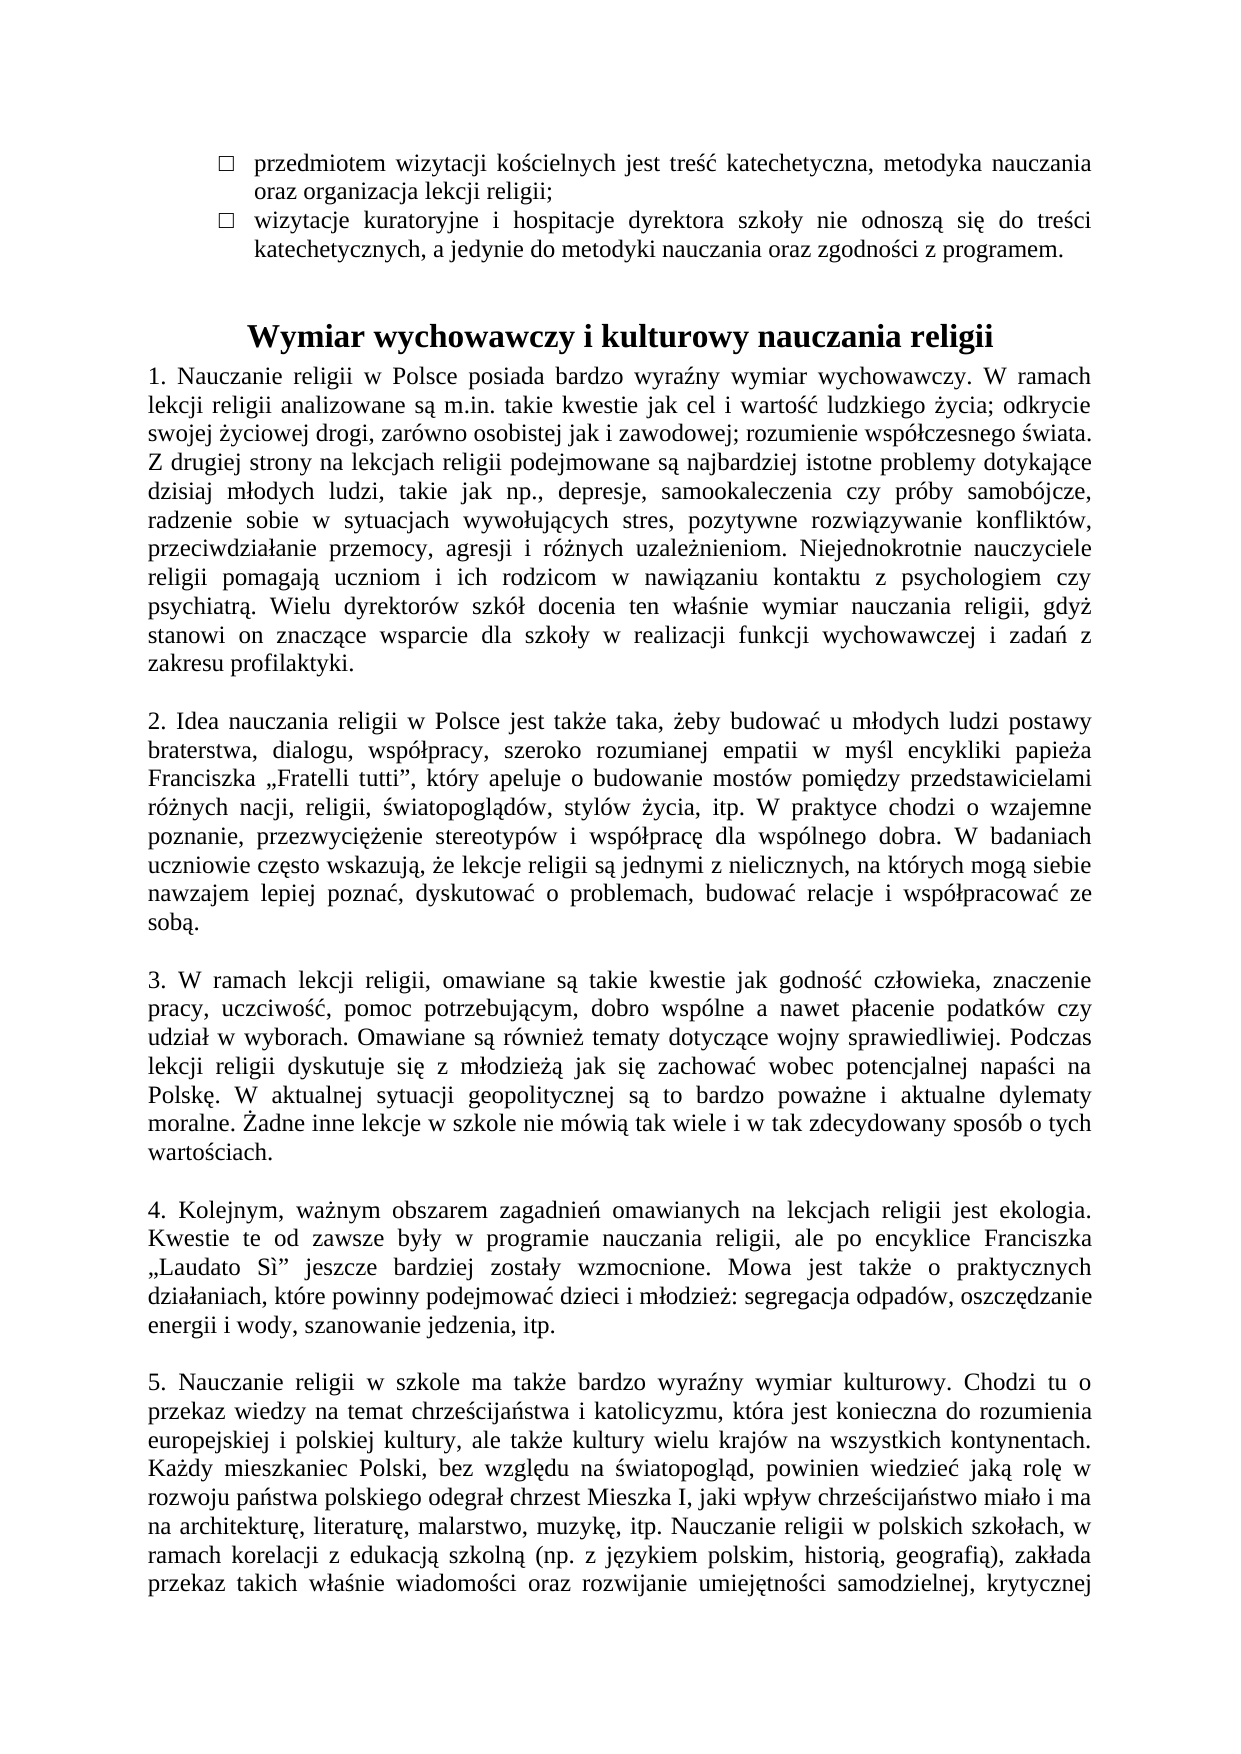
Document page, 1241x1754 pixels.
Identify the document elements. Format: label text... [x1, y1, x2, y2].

text 3. W ramach lekcji religii, omawiane są takie kwestie jak godność człowieka, znaczenie pracy, uczciwość, pomoc potrzebującym, dobro wspólne a nawet płacenie podatków czy udział w wyborach. Omawiane są również tematy dotyczące wojny sprawiedliwiej. Podczas lekcji religii dyskutuje się z młodzieżą jak się zachować wobec potencjalnej napaści na Polskę. W aktualnej sytuacji geopolitycznej są to bardzo poważne i aktualne dylematy moralne. Żadne inne lekcje w szkole nie mówią tak wiele i w tak zdecydowany sposób o tych wartościach. [148, 965, 1093, 1166]
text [148, 1367, 1093, 1597]
text przedmiotem wizytacji kościelnych jest treść katechetyczna, metodyka nauczania oraz organizacja lekcji religii; [218, 148, 1093, 205]
text wizytacje kuratoryjne i hospitacje dyrektora szkoły nie odnoszą się do treści katechetycznych, a jedynie do metodyki nauczania oraz zgodności z programem. [218, 205, 1093, 263]
list 1. Nauczanie religii w Polsce posiada bardzo wyraźny wymiar wychowawczy. W ramach lekcji religii analizowane są m.in. takie kwestie jak cel i wartość ludzkiego życia; odkrycie swojej życiowej drogi, zarówno osobistej jak i zawodowej; rozumienie współczesnego świata. Z drugiej strony na lekcjach religii podejmowane są najbardziej istotne problemy dotykające dzisiaj młodych ludzi, takie jak np., depresje, samookaleczenia czy próby samobójcze, radzenie sobie w sytuacjach wywołujących stres, pozytywne rozwiązywanie konfliktów, przeciwdziałanie przemocy, agresji i różnych uzależnieniom. Niejednokrotnie nauczyciele religii pomagają uczniom i ich rodzicom w nawiązaniu kontaktu z psychologiem czy psychiatrą. Wielu dyrektorów szkół docenia ten właśnie wymiar nauczania religii, gdyż stanowi on znaczące wsparcie dla szkoły w realizacji funkcji wychowawczej i zadań z zakresu profilaktyki. [148, 361, 1093, 677]
subtitle Wymiar wychowawczy i kulturowy nauczania religii [177, 316, 1063, 355]
text 4. Kolejnym, ważnym obszarem zagadnień omawianych na lekcjach religii jest ekologia. Kwestie te od zawsze były w programie nauczania religii, ale po encyklice Franciszka „Laudato Sì” jeszcze bardziej zostały wzmocnione. Mowa jest także o praktycznych działaniach, które powinny podejmować dzieci i młodzież: segregacja odpadów, oszczędzanie energii i wody, szanowanie jedzenia, itp. [148, 1195, 1093, 1338]
list 2. Idea nauczania religii w Polsce jest także taka, żeby budować u młodych ludzi postawy braterstwa, dialogu, współpracy, szeroko rozumianej empatii w myśl encykliki papieża Franciszka „Fratelli tutti”, który apeluje o budowanie mostów pomiędzy przedstawicielami różnych nacji, religii, światopoglądów, stylów życia, itp. W praktyce chodzi o wzajemne poznanie, przezwyciężenie stereotypów i współpracę dla wspólnego dobra. W badaniach uczniowie często wskazują, że lekcje religii są jednymi z nielicznych, na których mogą siebie nawzajem lepiej poznać, dyskutować o problemach, budować relacje i współpracować ze sobą. [148, 706, 1093, 936]
